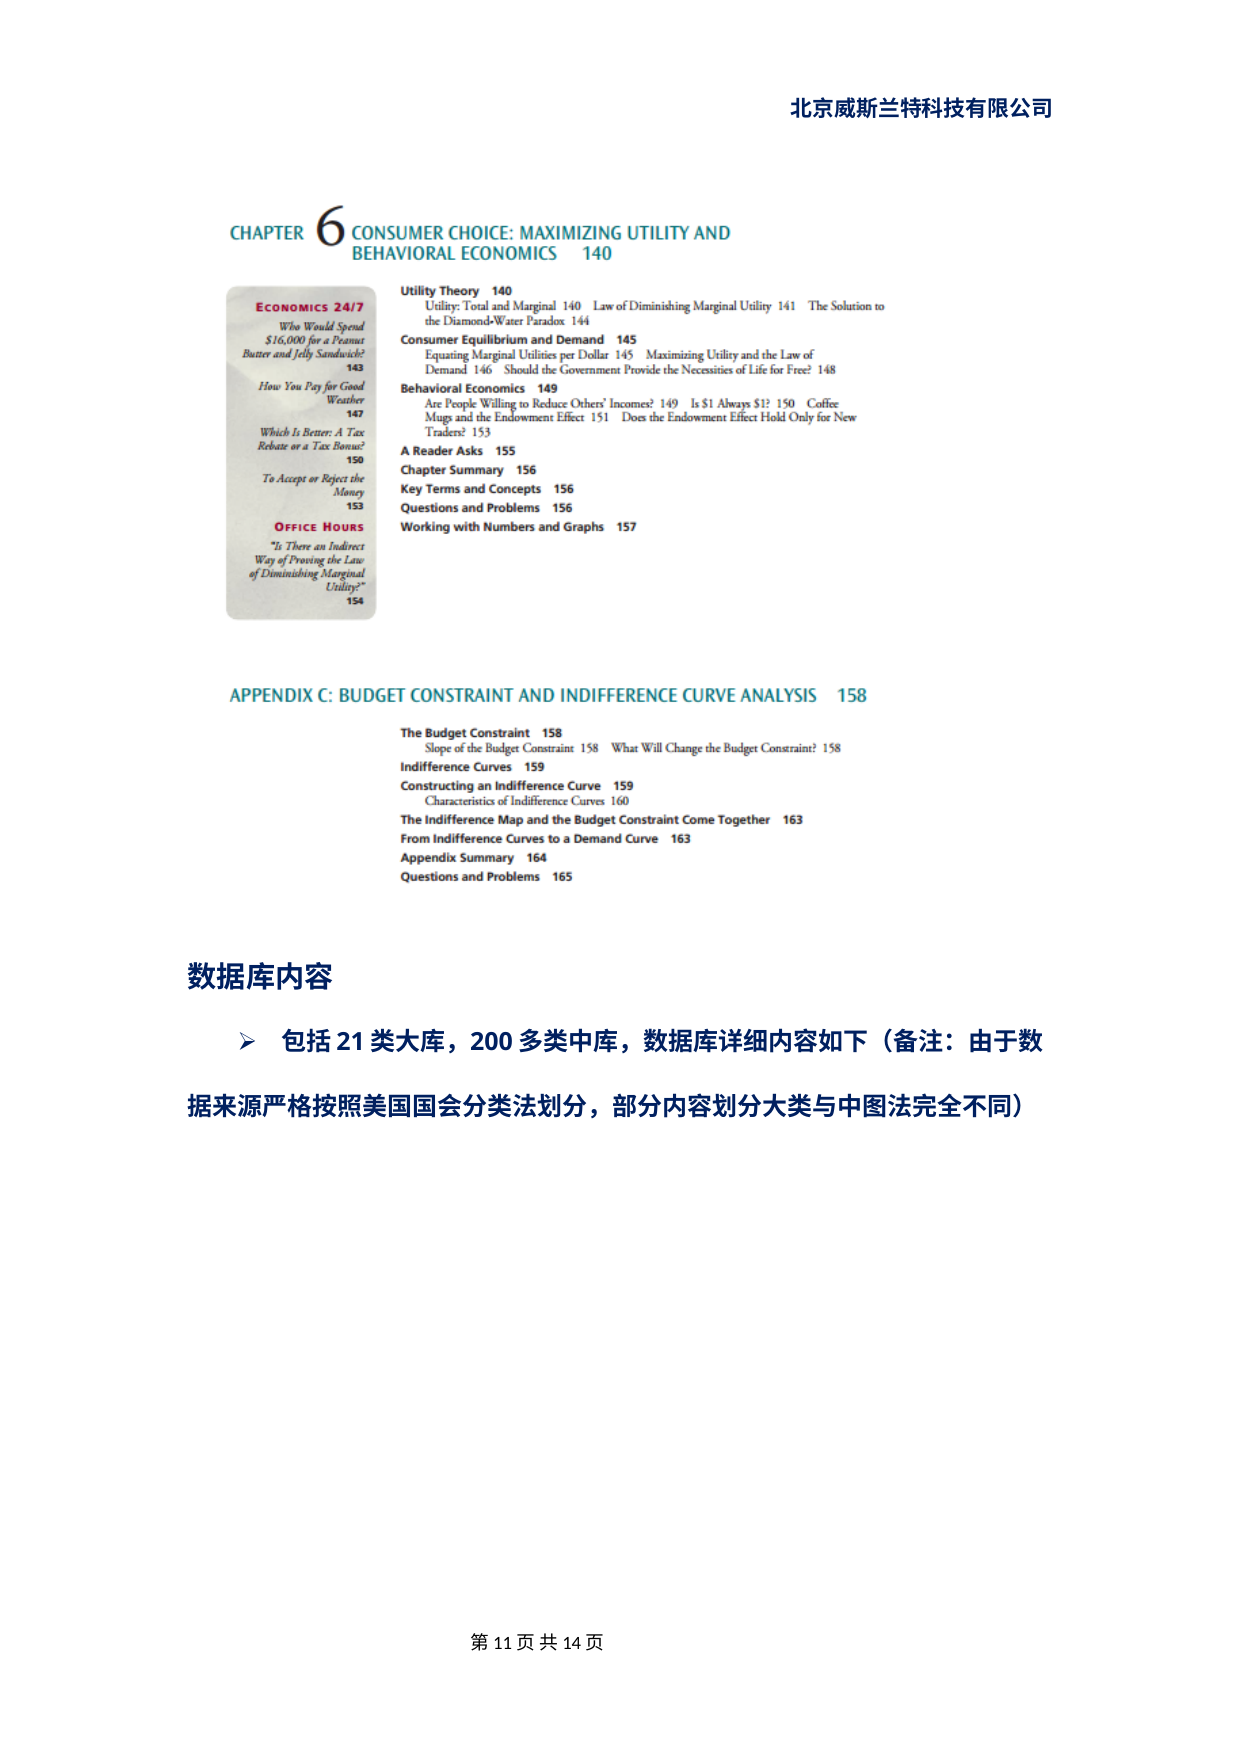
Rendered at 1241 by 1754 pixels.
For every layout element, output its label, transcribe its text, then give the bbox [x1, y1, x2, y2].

list 包括21类大库，200多类中库，数据库详细内容如下（备注：由于数 [237, 1007, 1053, 1072]
picture [187, 162, 972, 938]
text 数据库内容 [187, 942, 1053, 1007]
text 据来源严格按照美国国会分类法划分，部分内容划分大类与中图法完全不同） [187, 1072, 1053, 1137]
